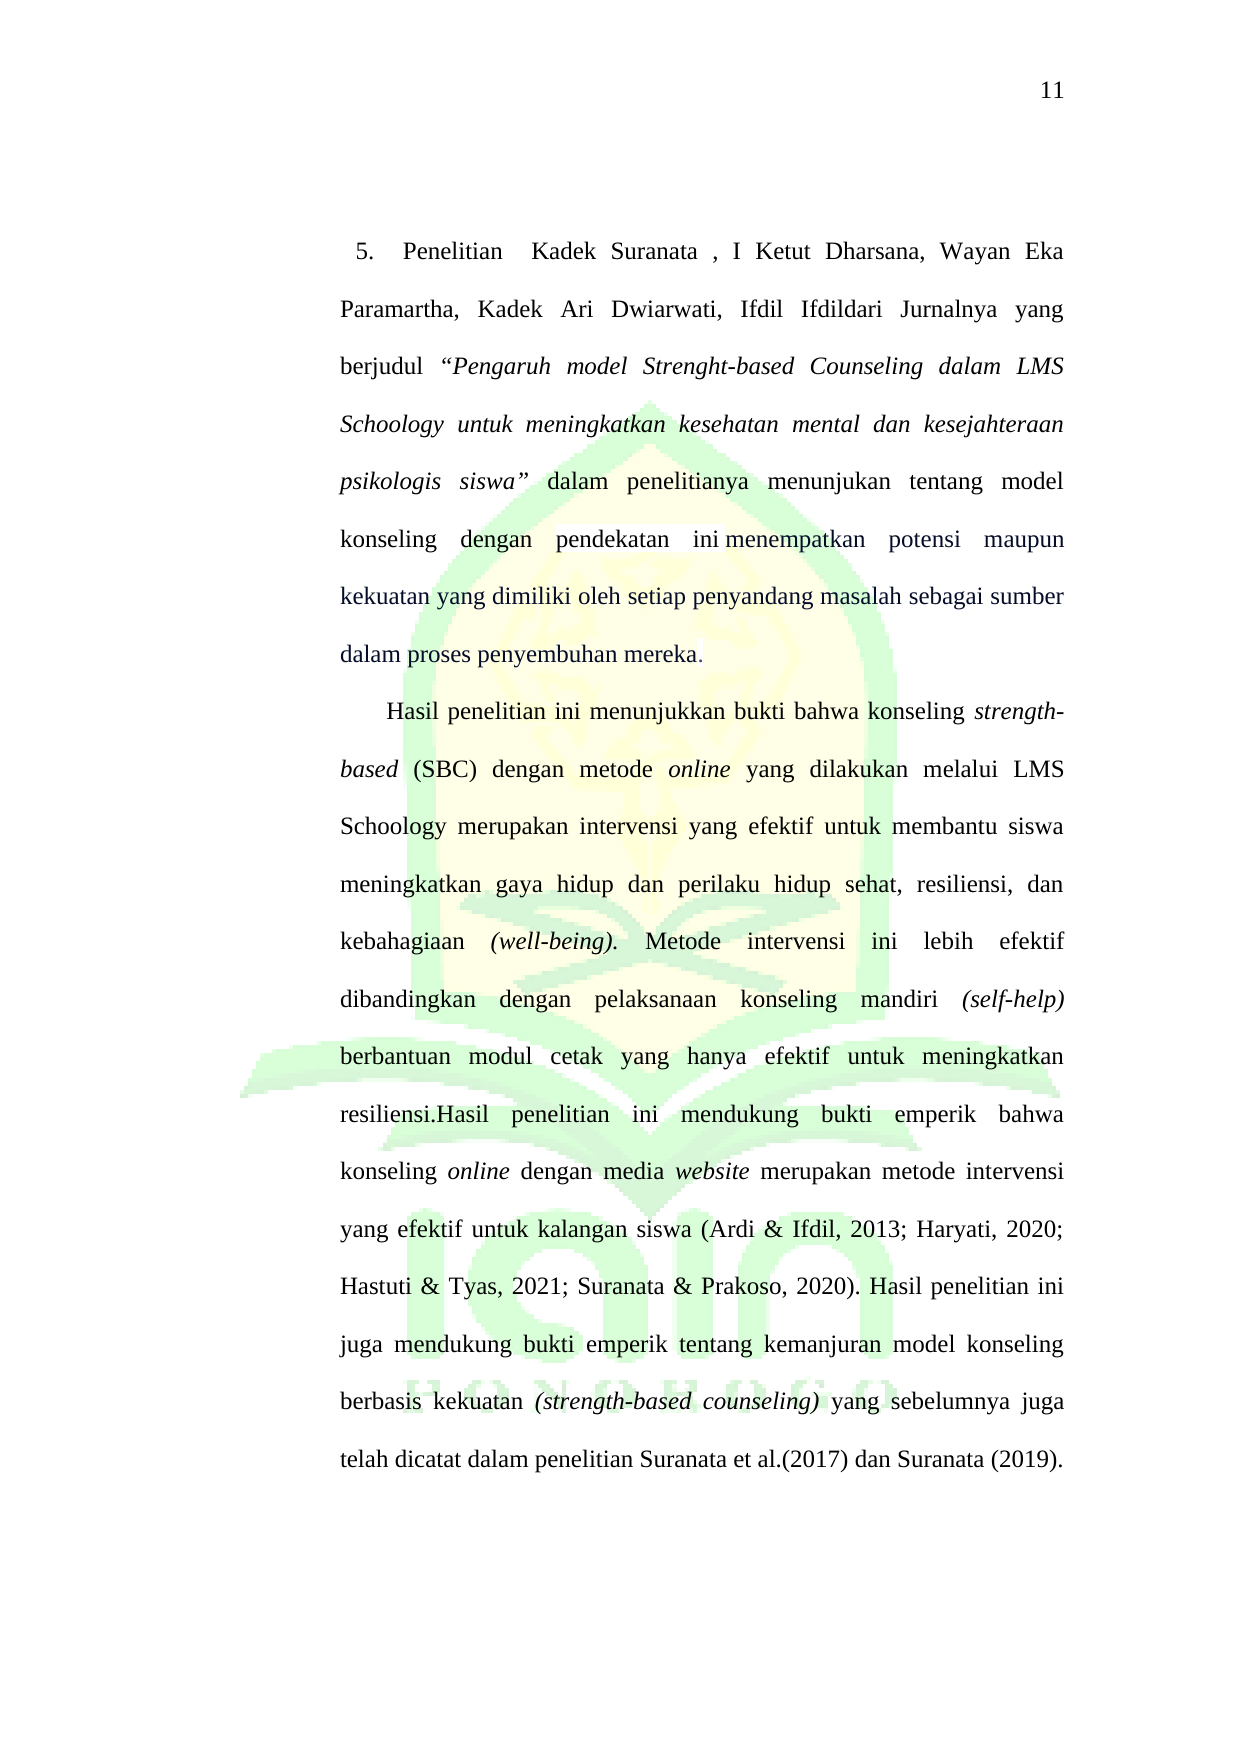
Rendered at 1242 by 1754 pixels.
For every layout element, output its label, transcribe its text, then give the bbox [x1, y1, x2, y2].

text 5. Penelitian Kadek Suranata , I Ketut Dharsana, Wayan Eka Paramartha, Kadek Ari Dwiarwati, Ifdil Ifdildari Jurnalnya yang berjudul “Pengaruh model Strenght-based Counseling dalam LMS Schoology untuk meningkatkan kesehatan mental dan kesejahteraan psikologis siswa” dalam penelitianya menunjukan tentang model konseling dengan pendekatan ini menempatkan potensi maupun kekuatan yang dimiliki oleh setiap penyandang masalah sebagai sumber dalam proses penyembuhan mereka. [340, 236, 1064, 667]
text Hasil penelitian ini menunjukkan bukti bahwa konseling strength-based (SBC) dengan metode online yang dilakukan melalui LMS Schoology merupakan intervensi yang efektif untuk membantu siswa meningkatkan gaya hidup dan perilaku hidup sehat, resiliensi, dan kebahagiaan (well-being). Metode intervensi ini lebih efektif dibandingkan dengan pelaksanaan konseling mandiri (self-help) berbantuan modul cetak yang hanya efektif untuk meningkatkan resiliensi.Hasil penelitian ini mendukung bukti emperik bahwa konseling online dengan media website merupakan metode intervensi yang efektif untuk kalangan siswa (Ardi & Ifdil, 2013; Haryati, 2020; Hastuti & Tyas, 2021; Suranata & Prakoso, 2020). Hasil penelitian ini juga mendukung bukti emperik tentang kemanjuran model konseling berbasis kekuatan (strength-based counseling) yang sebelumnya juga telah dicatat dalam penelitian Suranata et al.(2017) dan Suranata (2019). [340, 696, 1064, 1472]
